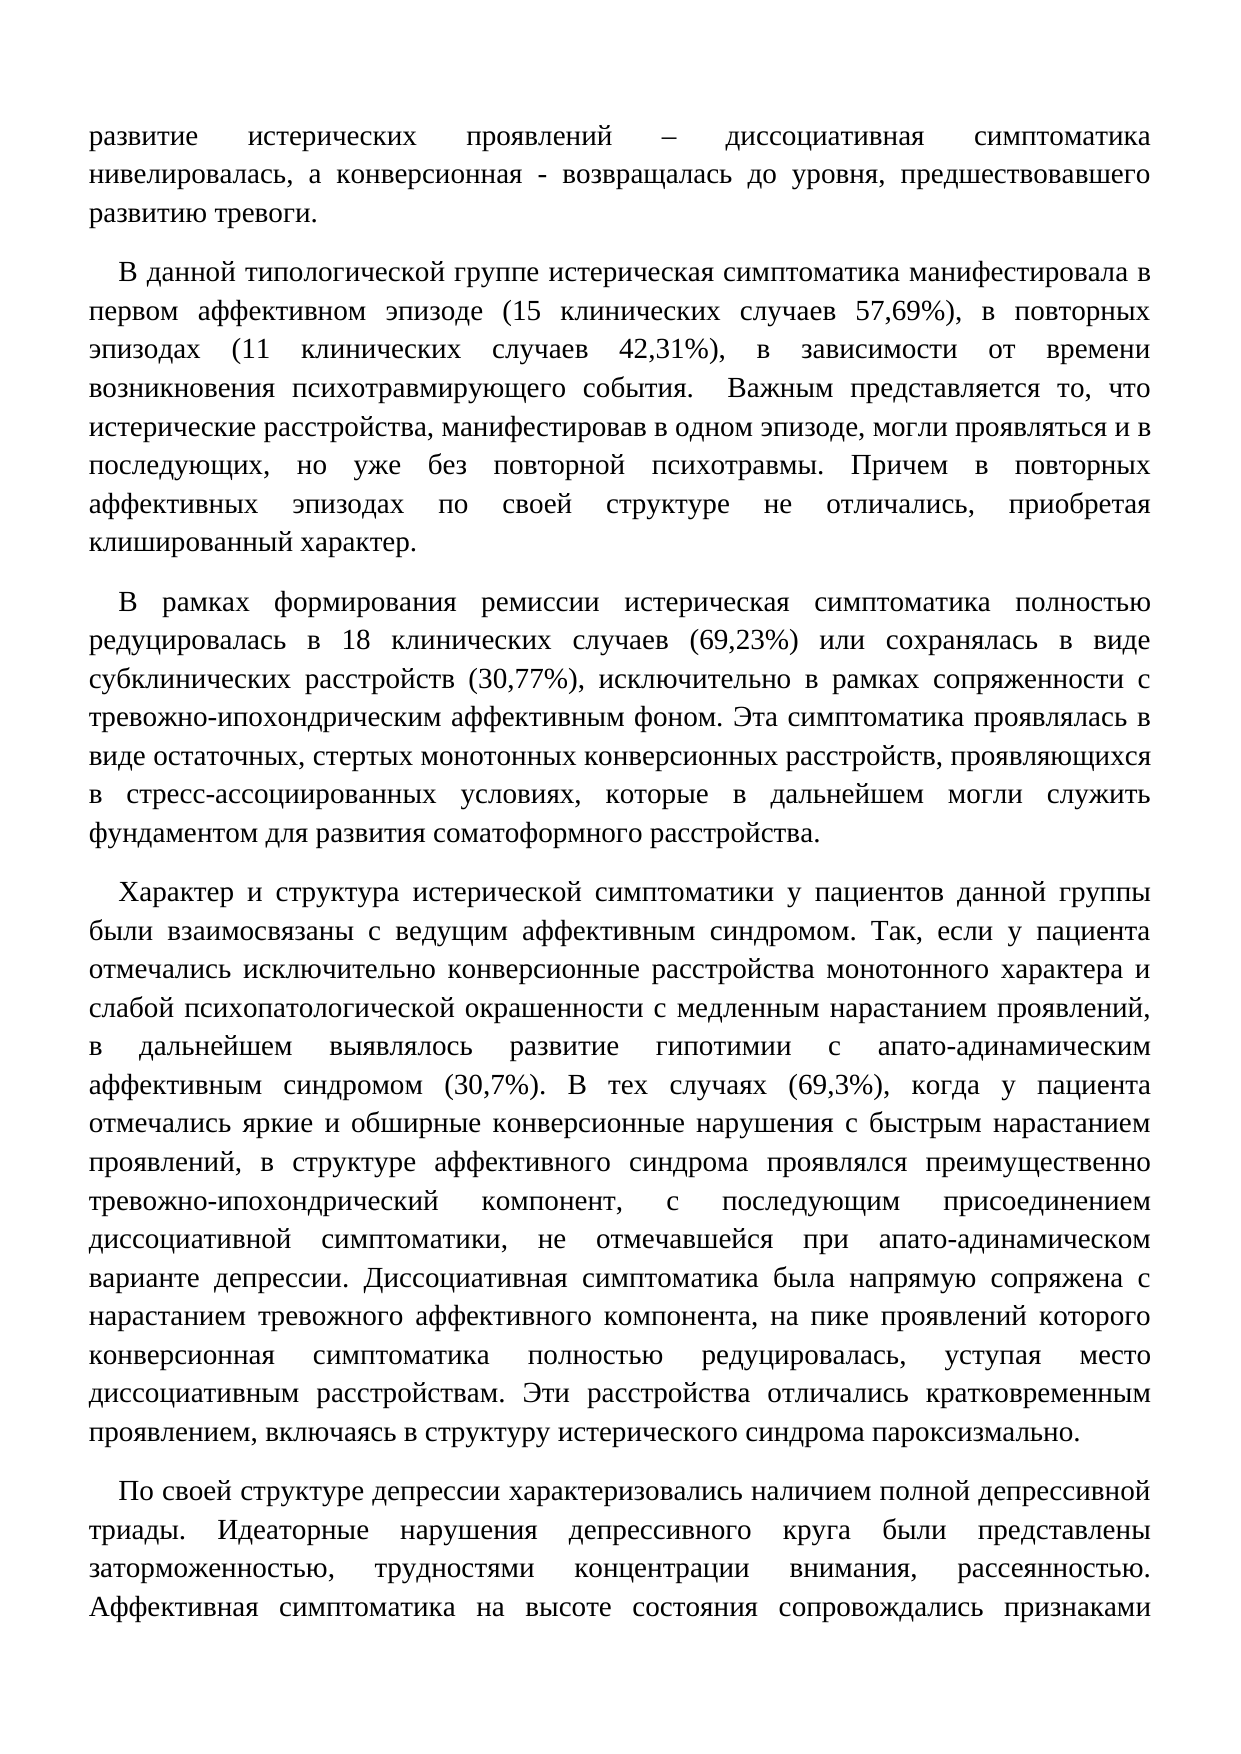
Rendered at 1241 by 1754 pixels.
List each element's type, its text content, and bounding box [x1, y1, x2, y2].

text В данной типологической группе истерическая симптоматика манифестировала в первом аффективном эпизоде (15 клинических случаев 57,69%), в повторных эпизодах (11 клинических случаев 42,31%), в зависимости от времени возникновения психотравмирующего события. Важным представляется то, что истерические расстройства, манифестировав в одном эпизоде, могли проявляться и в последующих, но уже без повторной психотравмы. Причем в повторных аффективных эпизодах по своей структуре не отличались, приобретая клишированный характер. [88, 254, 1152, 558]
text Характер и структура истерической симптоматики у пациентов данной группы были взаимосвязаны с ведущим аффективным синдромом. Так, если у пациента отмечались исключительно конверсионные расстройства монотонного характера и слабой психопатологической окрашенности с медленным нарастанием проявлений, в дальнейшем выявлялось развитие гипотимии с апато-адинамическим аффективным синдромом (30,7%). В тех случаях (69,3%), когда у пациента отмечались яркие и обширные конверсионные нарушения с быстрым нарастанием проявлений, в структуре аффективного синдрома проявлялся преимущественно тревожно-ипохондрический компонент, с последующим присоединением диссоциативной симптоматики, не отмечавшейся при апато-адинамическом варианте депрессии. Диссоциативная симптоматика была напрямую сопряжена с нарастанием тревожного аффективного компонента, на пике проявлений которого конверсионная симптоматика полностью редуцировалась, уступая место диссоциативным расстройствам. Эти расстройства отличались кратковременным проявлением, включаясь в структуру истерического синдрома пароксизмально. [88, 874, 1152, 1447]
text В рамках формирования ремиссии истерическая симптоматика полностью редуцировалась в 18 клинических случаев (69,23%) или сохранялась в виде субклинических расстройств (30,77%), исключительно в рамках сопряженности с тревожно-ипохондрическим аффективным фоном. Эта симптоматика проявлялась в виде остаточных, стертых монотонных конверсионных расстройств, проявляющихся в стресс-ассоциированных условиях, которые в дальнейшем могли служить фундаментом для развития соматоформного расстройства. [88, 584, 1152, 848]
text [88, 118, 1152, 229]
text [88, 1473, 1152, 1622]
